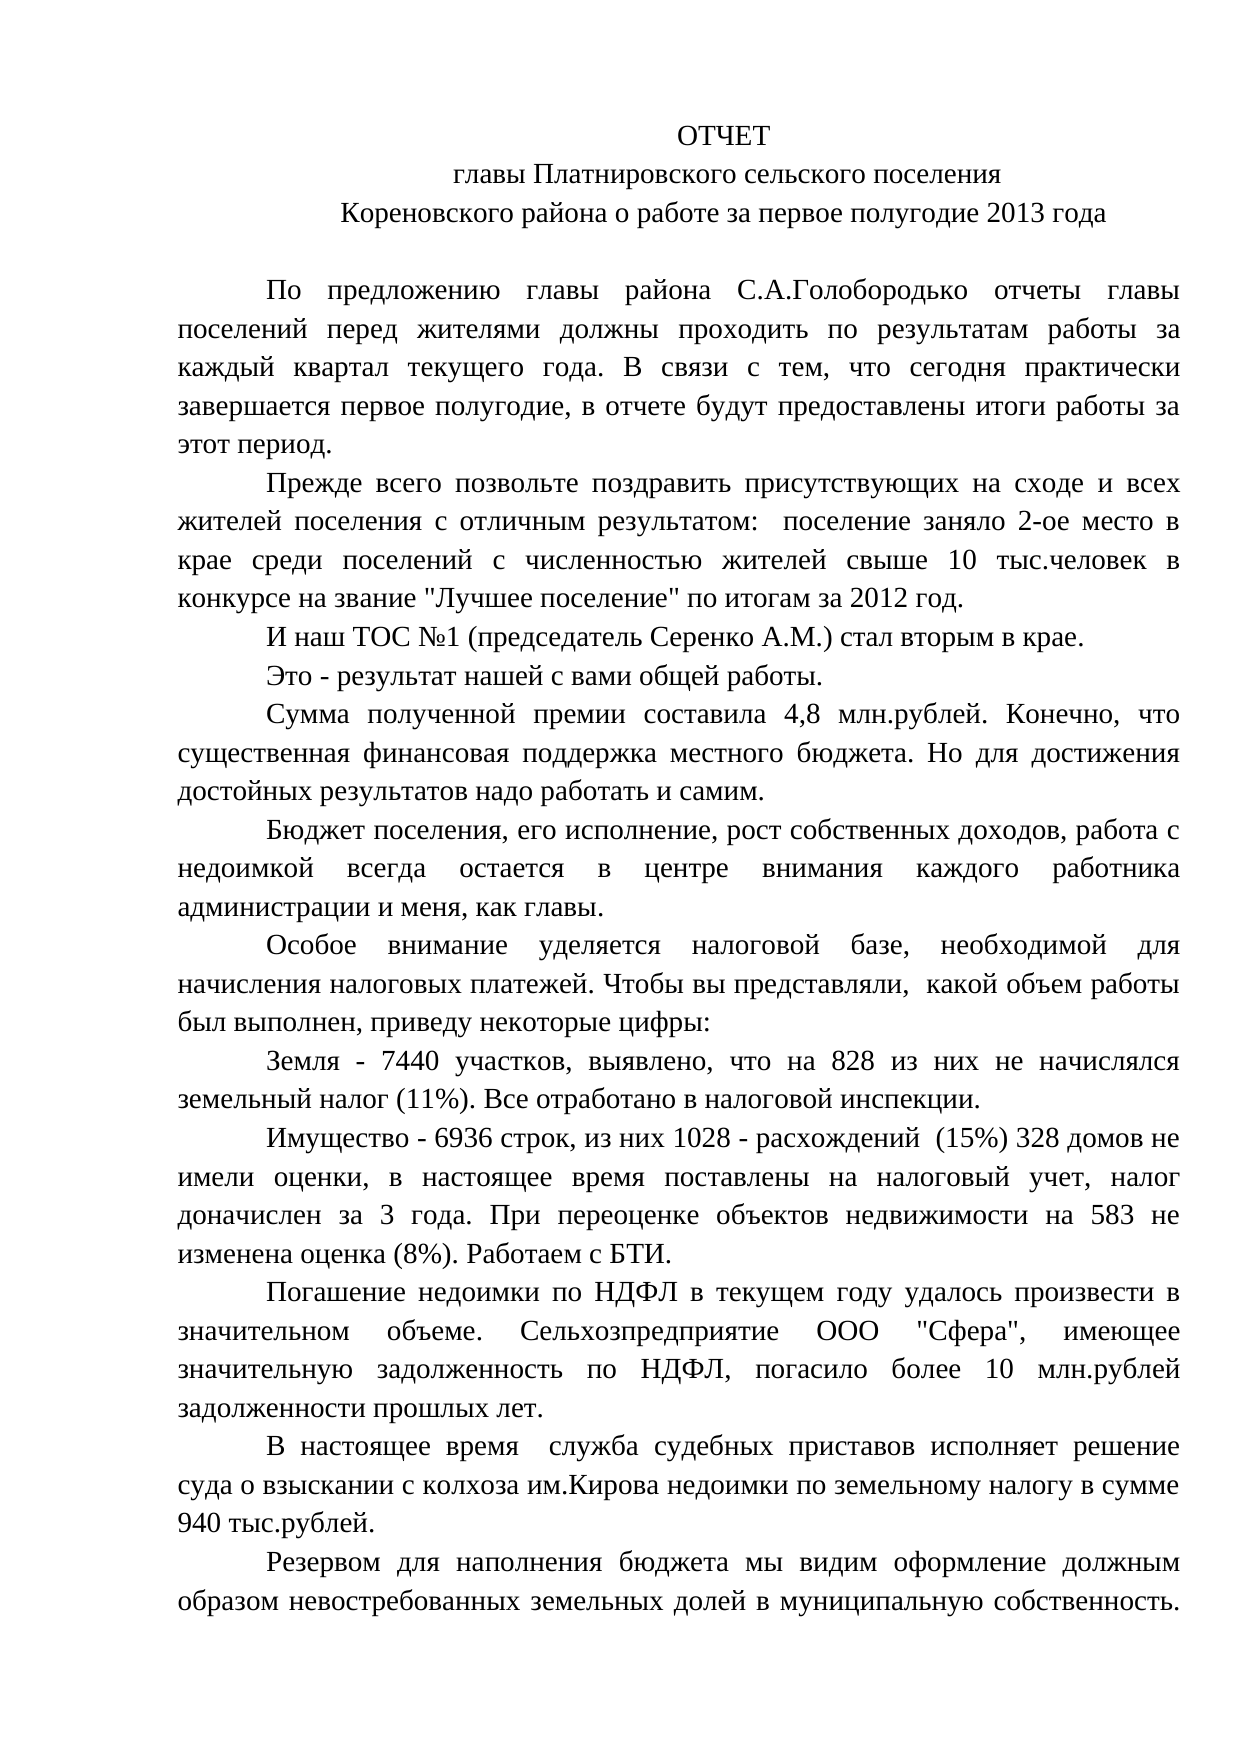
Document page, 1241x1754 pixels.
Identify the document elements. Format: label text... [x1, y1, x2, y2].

text В настоящее время служба судебных приставов исполняет решение суда о взыскании с колхоза им.Кирова недоимки по земельному налогу в сумме 940 тыс.рублей. [177, 1428, 1181, 1539]
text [177, 1544, 1181, 1616]
text главы Платнировского сельского поселения [177, 157, 1181, 190]
text Это - результат нашей с вами общей работы. [177, 658, 1181, 691]
text Сумма полученной премии составила 4,8 млн.рублей. Конечно, что существенная финансовая поддержка местного бюджета. Но для достижения достойных результатов надо работать и самим. [177, 696, 1181, 807]
text И наш ТОС №1 (председатель Серенко А.М.) стал вторым в крае. [177, 619, 1181, 653]
text Бюджет поселения, его исполнение, рост собственных доходов, работа с недоимкой всегда остается в центре внимания каждого работника администрации и меня, как главы. [177, 812, 1181, 922]
text По предложению главы района С.А.Голобородько отчеты главы поселений перед жителями должны проходить по результатам работы за каждый квартал текущего года. В связи с тем, что сегодня практически завершается первое полугодие, в отчете будут предоставлены итоги работы за этот период. [177, 272, 1181, 460]
text Прежде всего позвольте поздравить присутствующих на сходе и всех жителей поселения с отличным результатом: поселение заняло 2-ое место в крае среди поселений с численностью жителей свыше 10 тыс.человек в конкурсе на звание "Лучшее поселение" по итогам за 2012 год. [177, 465, 1181, 614]
text Особое внимание уделяется налоговой базе, необходимой для начисления налоговых платежей. Чтобы вы представляли, какой объем работы был выполнен, приведу некоторые цифры: [177, 927, 1181, 1038]
text ОТЧЕТ [177, 118, 1181, 152]
text Кореновского района о работе за первое полугодие 2013 года [177, 195, 1181, 229]
text Земля - 7440 участков, выявлено, что на 828 из них не начислялся земельный налог (11%). Все отработано в налоговой инспекции. [177, 1043, 1181, 1115]
text Имущество - 6936 строк, из них 1028 - расхождений (15%) 328 домов не имели оценки, в настоящее время поставлены на налоговый учет, налог доначислен за 3 года. При переоценке объектов недвижимости на 583 не изменена оценка (8%). Работаем с БТИ. [177, 1120, 1181, 1269]
text Погашение недоимки по НДФЛ в текущем году удалось произвести в значительном объеме. Сельхозпредприятие ООО "Сфера", имеющее значительную задолженность по НДФЛ, погасило более 10 млн.рублей задолженности прошлых лет. [177, 1274, 1181, 1423]
